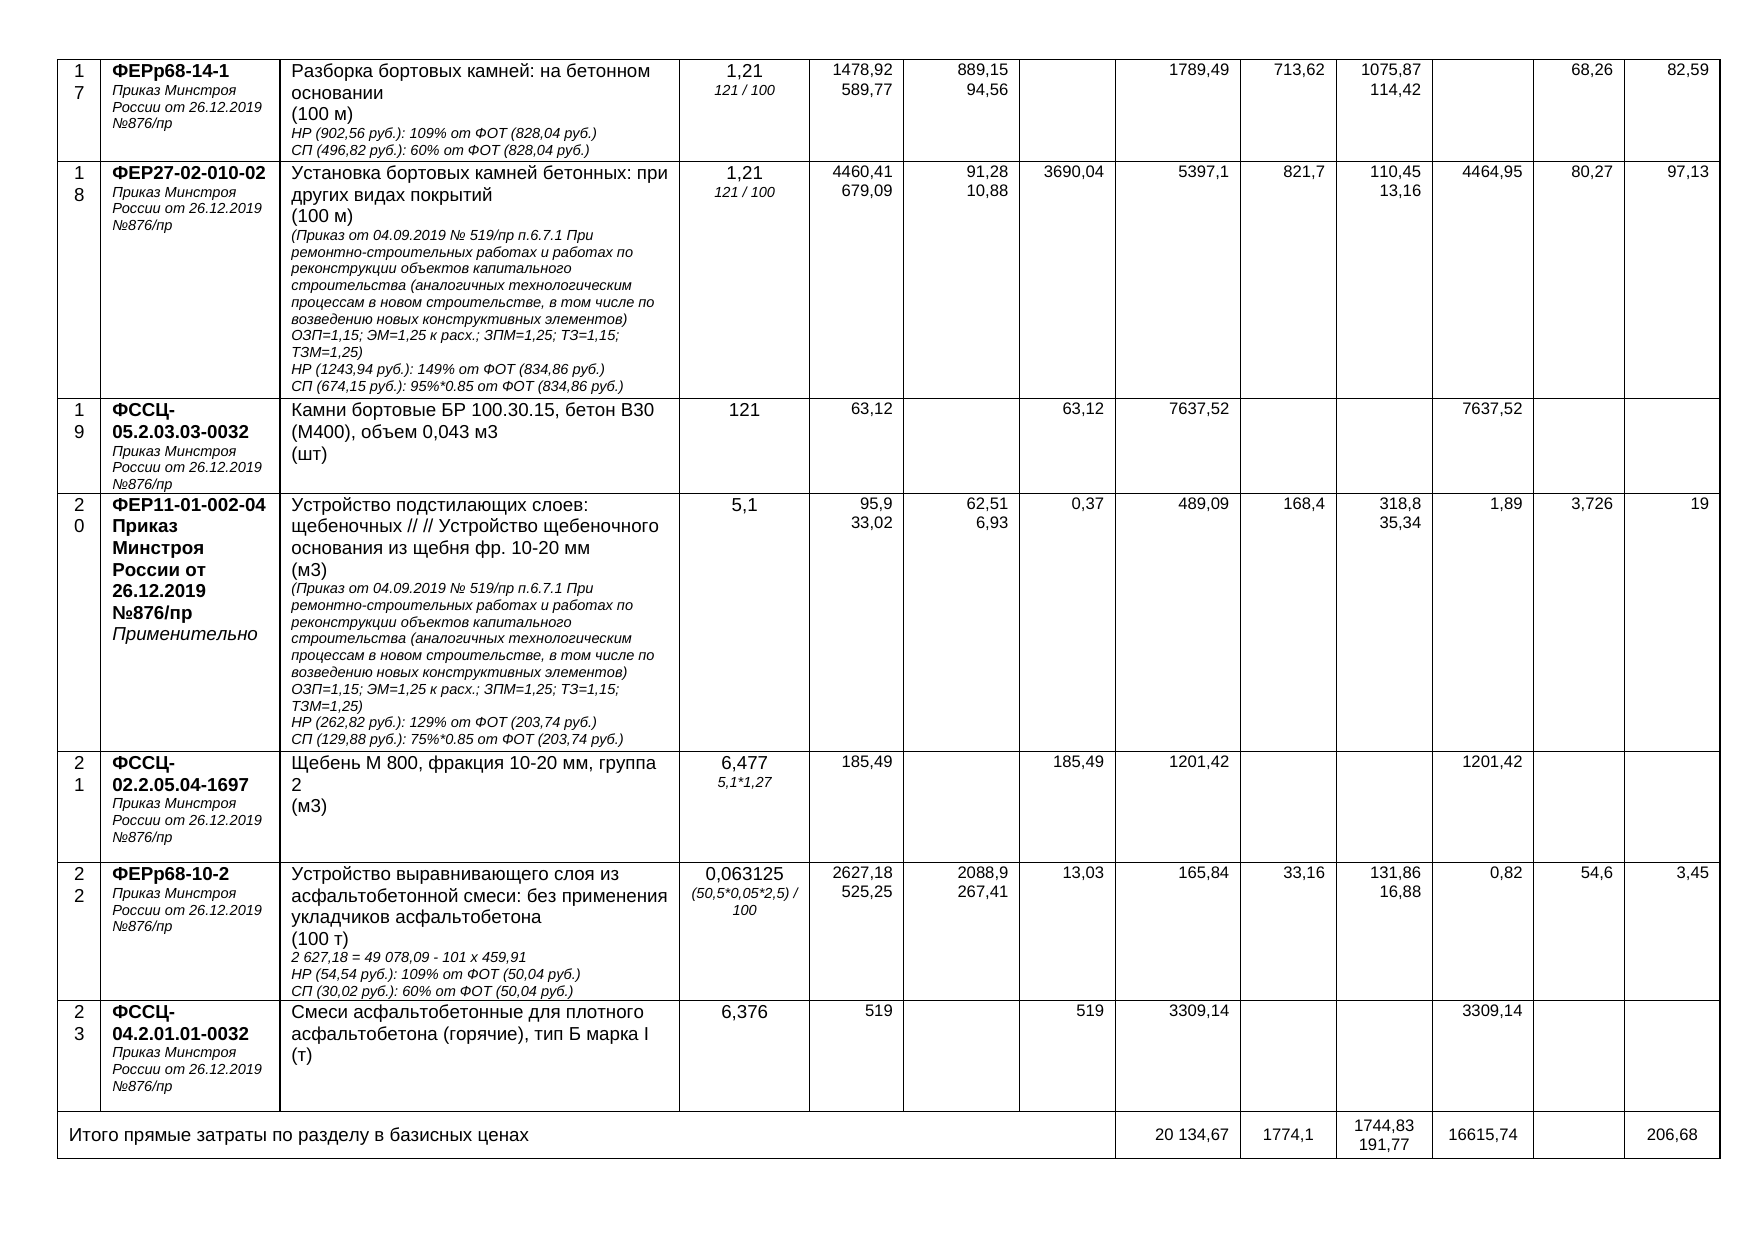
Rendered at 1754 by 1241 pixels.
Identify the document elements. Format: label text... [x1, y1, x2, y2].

table_cell 21 [58, 752, 100, 862]
table_cell 16615,74 [1433, 1112, 1533, 1158]
table_cell 165,84 [1116, 863, 1240, 1000]
table_cell 1201,42 [1433, 752, 1533, 862]
table_cell 206,68 [1625, 1112, 1719, 1158]
table_cell 18 [58, 162, 100, 398]
table_cell ФЕР11-01-002-04 Приказ Минстроя России от 26.12.2019 №876/пр Применительно [101, 494, 279, 751]
table_cell 4464,95 [1433, 162, 1533, 398]
table_cell 0,063125 (50,5*0,05*2,5) / 100 [680, 863, 809, 1000]
table_cell 91,28 10,88 [904, 162, 1019, 398]
table_cell 0,37 [1020, 494, 1115, 751]
table_cell 3690,04 [1020, 162, 1115, 398]
table_cell 1,21 121 / 100 [680, 162, 809, 398]
table_cell ФЕРр68-14-1 Приказ Минстроя России от 26.12.2019 №876/пр [101, 60, 279, 161]
table_cell Установка бортовых камней бетонных: при других видах покрытий (100 м) (Приказ от 04.09.2019 № 519/пр п.6.7.1 При ремонтно-строительных работах и работах по реконструкции объектов капитального строительства (аналогичных технологическим процессам в новом строительстве, в том числе по возведению новых конструктивных элементов) ОЗП=1,15; ЭМ=1,25 к расх.; ЗПМ=1,25; ТЗ=1,15; ТЗМ=1,25) НР (1243,94 руб.): 149% от ФОТ (834,86 руб.) СП (674,15 руб.): 95%*0.85 от ФОТ (834,86 руб.) [281, 162, 679, 398]
table_cell [1625, 399, 1719, 493]
table_cell 0,82 [1433, 863, 1533, 1000]
table_cell [904, 1001, 1019, 1111]
table_cell 22 [58, 863, 100, 1000]
table_cell Смеси асфальтобетонные для плотного асфальтобетона (горячие), тип Б марка I (т) [281, 1001, 679, 1111]
table_cell 110,45 13,16 [1337, 162, 1432, 398]
table_cell [1241, 1001, 1336, 1111]
table_cell 1075,87 114,42 [1337, 60, 1432, 161]
table_cell 80,27 [1534, 162, 1624, 398]
table_cell [1625, 1001, 1719, 1111]
table_cell 23 [58, 1001, 100, 1111]
table_cell [904, 752, 1019, 862]
table_cell ФССЦ-05.2.03.03-0032 Приказ Минстроя России от 26.12.2019 №876/пр [101, 399, 279, 493]
table_cell [1534, 1112, 1624, 1158]
table_cell [1534, 399, 1624, 493]
table_cell [1241, 752, 1336, 862]
table_cell 97,13 [1625, 162, 1719, 398]
table_cell 7637,52 [1433, 399, 1533, 493]
table_cell 7637,52 [1116, 399, 1240, 493]
table_cell 121 [680, 399, 809, 493]
table_cell 82,59 [1625, 60, 1719, 161]
table_cell 1,21 121 / 100 [680, 60, 809, 161]
table_cell [1337, 399, 1432, 493]
table_cell Устройство подстилающих слоев: щебеночных // // Устройство щебеночного основания из щебня фр. 10-20 мм (м3) (Приказ от 04.09.2019 № 519/пр п.6.7.1 При ремонтно-строительных работах и работах по реконструкции объектов капитального строительства (аналогичных технологическим процессам в новом строительстве, в том числе по возведению новых конструктивных элементов) ОЗП=1,15; ЭМ=1,25 к расх.; ЗПМ=1,25; ТЗ=1,15; ТЗМ=1,25) НР (262,82 руб.): 129% от ФОТ (203,74 руб.) СП (129,88 руб.): 75%*0.85 от ФОТ (203,74 руб.) [281, 494, 679, 751]
table_cell 6,477 5,1*1,27 [680, 752, 809, 862]
table_cell 5,1 [680, 494, 809, 751]
table_cell 821,7 [1241, 162, 1336, 398]
table_cell ФССЦ-04.2.01.01-0032 Приказ Минстроя России от 26.12.2019 №876/пр [101, 1001, 279, 1111]
table_cell 3309,14 [1116, 1001, 1240, 1111]
table_cell 1478,92 589,77 [810, 60, 903, 161]
table_cell [1433, 60, 1533, 161]
table_cell 489,09 [1116, 494, 1240, 751]
table_cell 131,86 16,88 [1337, 863, 1432, 1000]
table_cell ФЕРр68-10-2 Приказ Минстроя России от 26.12.2019 №876/пр [101, 863, 279, 1000]
table_cell [1241, 399, 1336, 493]
table_cell 2627,18 525,25 [810, 863, 903, 1000]
table_cell 3,45 [1625, 863, 1719, 1000]
table_cell 1,89 [1433, 494, 1533, 751]
table_cell Камни бортовые БР 100.30.15, бетон В30 (М400), объем 0,043 м3 (шт) [281, 399, 679, 493]
table_cell 889,15 94,56 [904, 60, 1019, 161]
table_cell 1774,1 [1241, 1112, 1336, 1158]
table_cell 3309,14 [1433, 1001, 1533, 1111]
table_cell [1534, 752, 1624, 862]
table_cell [1020, 60, 1115, 161]
table_cell 1201,42 [1116, 752, 1240, 862]
table_cell ФССЦ-02.2.05.04-1697 Приказ Минстроя России от 26.12.2019 №876/пр [101, 752, 279, 862]
table_cell [1534, 1001, 1624, 1111]
table_cell 33,16 [1241, 863, 1336, 1000]
table_cell 519 [1020, 1001, 1115, 1111]
table_cell Итого прямые затраты по разделу в базисных ценах [58, 1112, 1115, 1158]
table_cell Щебень М 800, фракция 10-20 мм, группа 2 (м3) [281, 752, 679, 862]
table_cell Разборка бортовых камней: на бетонном основании (100 м) НР (902,56 руб.): 109% от ФОТ (828,04 руб.) СП (496,82 руб.): 60% от ФОТ (828,04 руб.) [281, 60, 679, 161]
table_cell 185,49 [1020, 752, 1115, 862]
table_cell 20 134,67 [1116, 1112, 1240, 1158]
table_cell 19 [1625, 494, 1719, 751]
table_cell 2088,9 267,41 [904, 863, 1019, 1000]
table_cell ФЕР27-02-010-02 Приказ Минстроя России от 26.12.2019 №876/пр [101, 162, 279, 398]
table_cell Устройство выравнивающего слоя из асфальтобетонной смеси: без применения укладчиков асфальтобетона (100 т) 2 627,18 = 49 078,09 - 101 x 459,91 НР (54,54 руб.): 109% от ФОТ (50,04 руб.) СП (30,02 руб.): 60% от ФОТ (50,04 руб.) [281, 863, 679, 1000]
table_cell 185,49 [810, 752, 903, 862]
table_cell 1744,83 191,77 [1337, 1112, 1432, 1158]
table_cell [904, 399, 1019, 493]
table_cell [1337, 752, 1432, 862]
table_cell 6,376 [680, 1001, 809, 1111]
table_cell 519 [810, 1001, 903, 1111]
table_cell 63,12 [810, 399, 903, 493]
table_cell [1625, 752, 1719, 862]
table_cell 3,726 [1534, 494, 1624, 751]
table_cell 168,4 [1241, 494, 1336, 751]
table_cell 1789,49 [1116, 60, 1240, 161]
table_cell 68,26 [1534, 60, 1624, 161]
table_cell 62,51 6,93 [904, 494, 1019, 751]
table_cell [1337, 1001, 1432, 1111]
table_cell 63,12 [1020, 399, 1115, 493]
table_cell 713,62 [1241, 60, 1336, 161]
table_cell 318,8 35,34 [1337, 494, 1432, 751]
table_cell 17 [58, 60, 100, 161]
table_cell 5397,1 [1116, 162, 1240, 398]
table_cell 13,03 [1020, 863, 1115, 1000]
table_cell 19 [58, 399, 100, 493]
table_cell 4460,41 679,09 [810, 162, 903, 398]
table_cell 54,6 [1534, 863, 1624, 1000]
table_cell 95,9 33,02 [810, 494, 903, 751]
table_cell 20 [58, 494, 100, 751]
